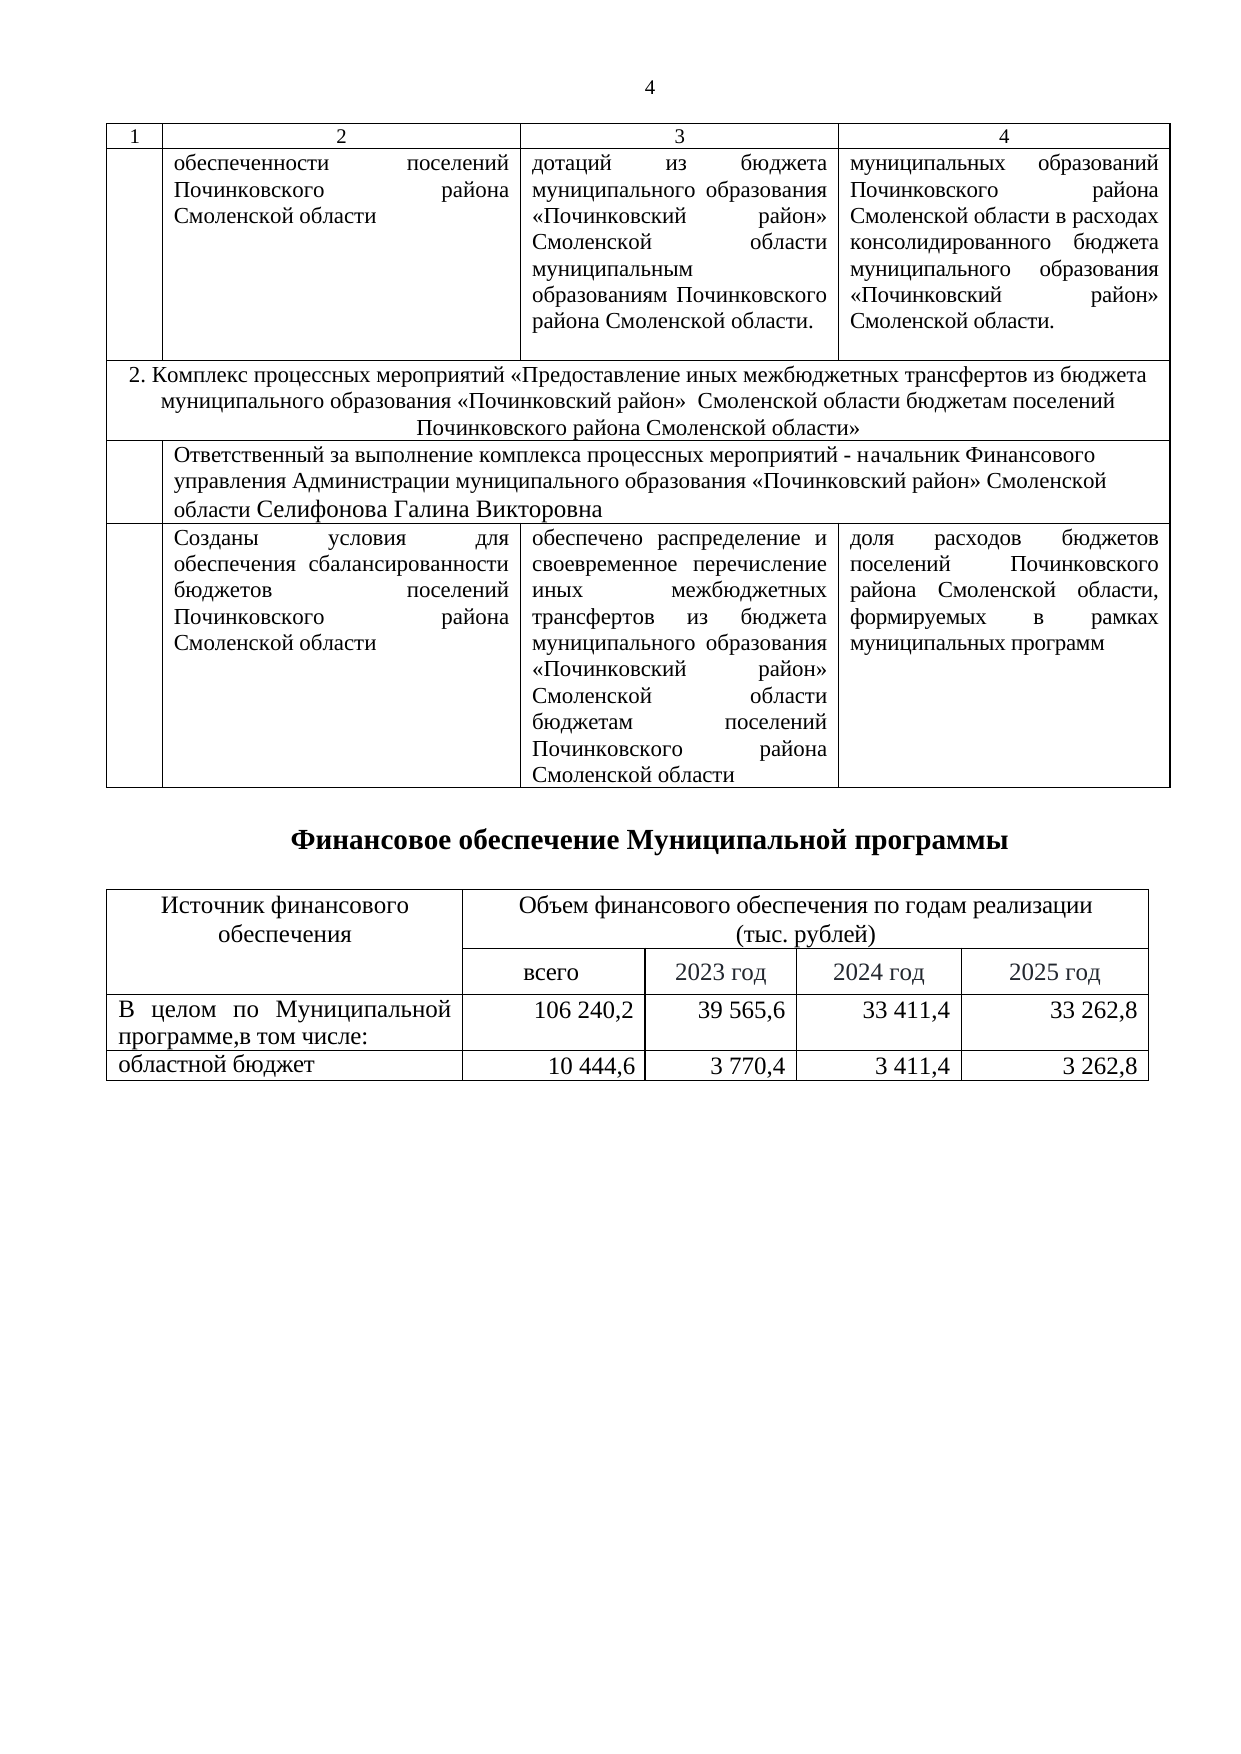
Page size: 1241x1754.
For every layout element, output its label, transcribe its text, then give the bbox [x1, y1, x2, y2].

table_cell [839, 149, 1169, 360]
table_cell Созданы условия для обеспечения сбалансированности бюджетов поселений Починковского района Смоленской области [163, 524, 520, 787]
table_cell [107, 149, 162, 360]
table_cell областной бюджет [107, 1051, 462, 1080]
table_cell [107, 524, 162, 787]
table_cell всего [463, 949, 644, 994]
table_cell 2024 год [797, 949, 961, 994]
text Финансовое обеспечение Муниципальной программы [118, 822, 1181, 855]
table_cell 33 262,8 [962, 995, 1148, 1050]
table_header 3 [521, 124, 838, 148]
table_cell 3 411,4 [797, 1051, 961, 1080]
table_cell 106 240,2 [463, 995, 644, 1050]
table_cell В целом по Муниципальной программе,в том числе: [107, 995, 462, 1050]
table_cell 39 565,6 [646, 995, 796, 1050]
table_header 1 [107, 124, 162, 148]
table_cell 3 770,4 [646, 1051, 796, 1080]
table_cell обеспечено распределение и своевременное перечисление иных межбюджетных трансфертов из бюджета муниципального образования «Починковский район» Смоленской области бюджетам поселений Починковского района Смоленской области [521, 524, 838, 787]
table_header Объем финансового обеспечения по годам реализации (тыс. рублей) [463, 890, 1148, 947]
table_cell 10 444,6 [463, 1051, 644, 1080]
table_header 4 [839, 124, 1169, 148]
table_cell 2025 год [962, 949, 1148, 994]
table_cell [521, 149, 838, 360]
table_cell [163, 149, 520, 360]
table_cell 2. Комплекс процессных мероприятий «Предоставление иных межбюджетных трансфертов из бюджета муниципального образования «Починковский район» Смоленской области бюджетам поселений Починковского района Смоленской области» [107, 361, 1169, 440]
table_cell 2023 год [646, 949, 796, 994]
table_header Источник финансового обеспечения [107, 890, 462, 994]
table_cell 3 262,8 [962, 1051, 1148, 1080]
table_cell 33 411,4 [797, 995, 961, 1050]
table_cell [107, 441, 162, 523]
table_cell доля расходов бюджетов поселений Починковского района Смоленской области, формируемых в рамках муниципальных программ [839, 524, 1169, 787]
table_header 2 [163, 124, 520, 148]
